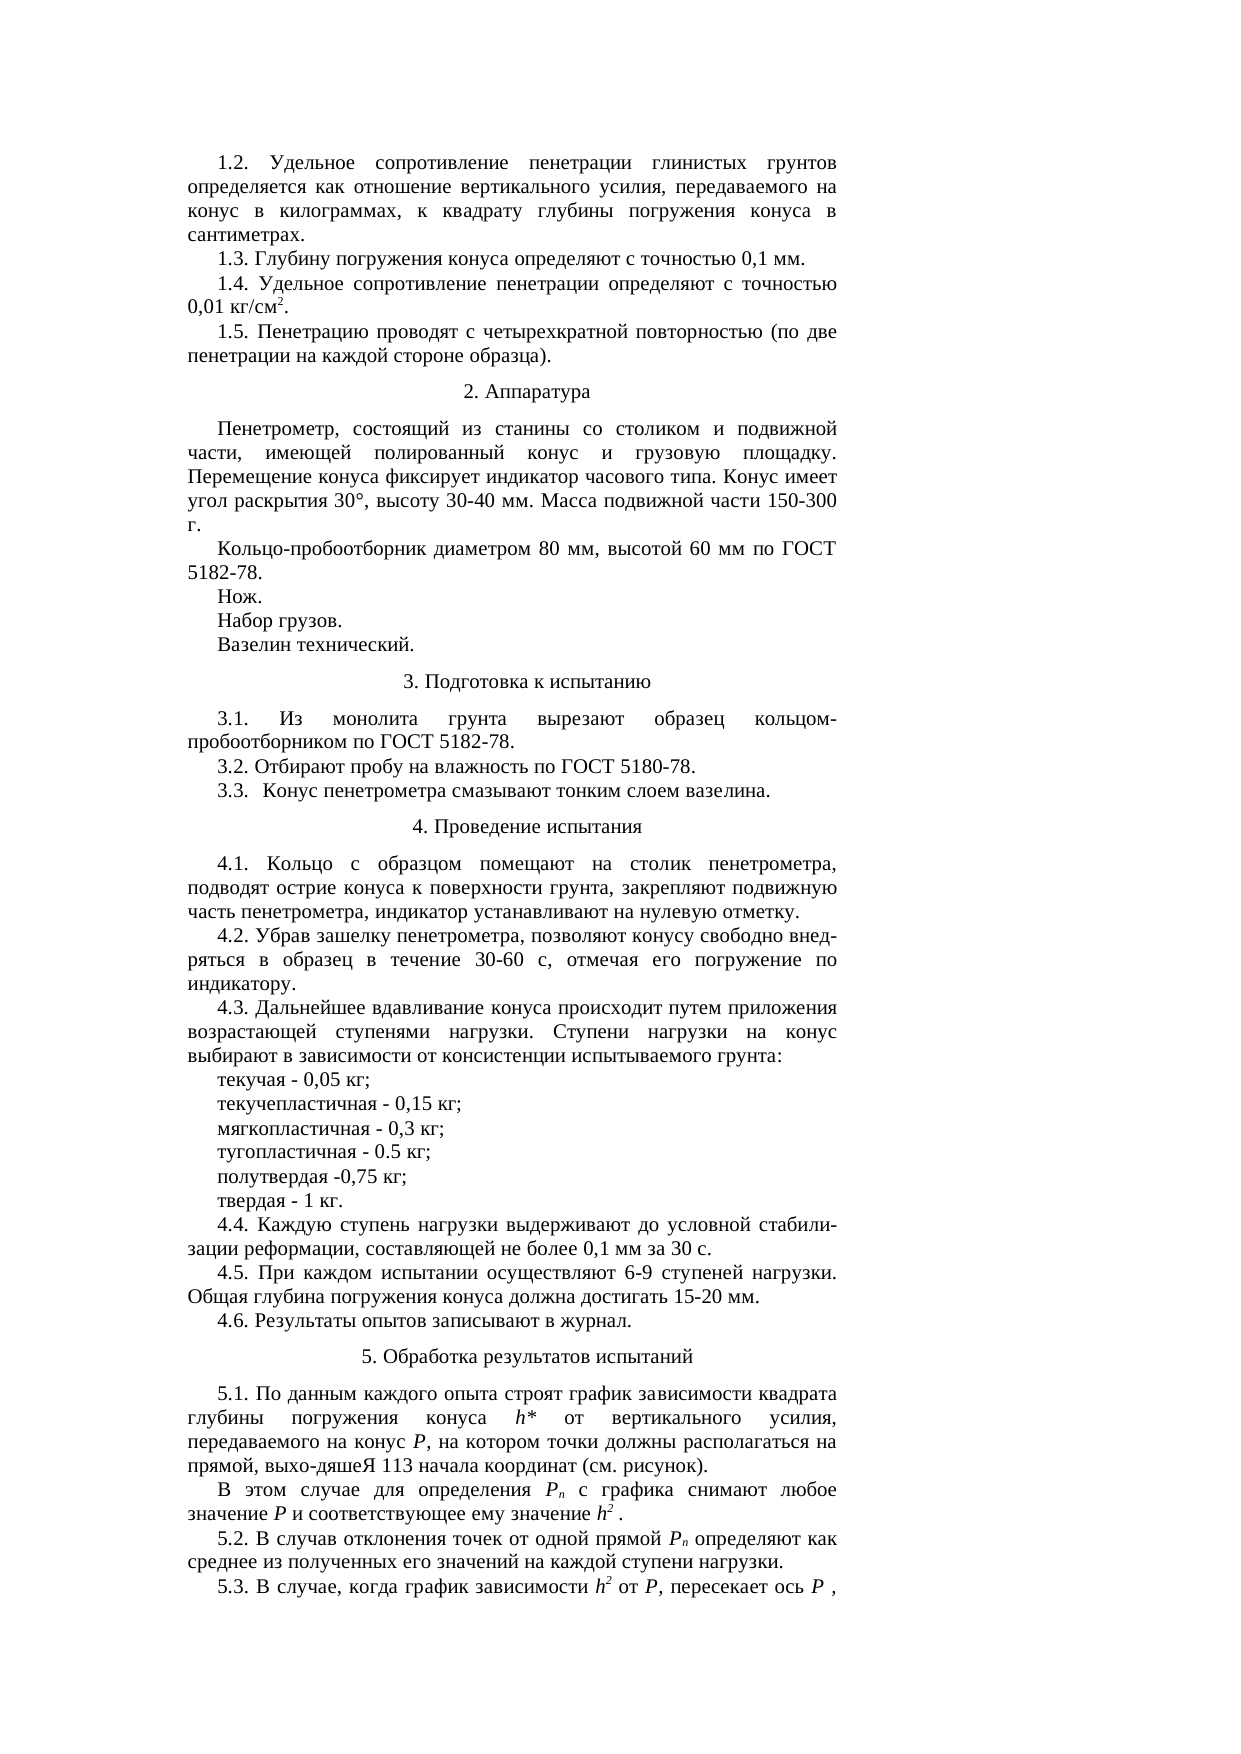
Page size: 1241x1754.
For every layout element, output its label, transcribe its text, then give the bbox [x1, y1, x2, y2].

text твердая - 1 кг. [187, 1187, 837, 1212]
list Конус пенетрометра смазывают тонким слоем вазелина. [217, 777, 837, 802]
text Вазелин технический. [187, 632, 837, 656]
text 4.1. Кольцо с образцом помещают на столик пенетрометра, подводят острие конуса к поверхности грунта, закрепляют подвижную часть пенетрометра, индикатор устанавливают на нулевую отметку. [187, 851, 837, 923]
text текучепластичная - 0,15 кг; [187, 1091, 837, 1115]
text 4.3. Дальнейшее вдавливание конуса происходит путем приложения возрастающей ступенями нагрузки. Ступени нагрузки на конус выбирают в зависимости от консистенции испытываемого грунта: [187, 995, 837, 1067]
text 4.2. Убрав зашелку пенетрометра, позволяют конусу свободно внедряться в образец в течение 30-60 с, отмечая его погружение по индикатору. [187, 923, 837, 995]
text 1.3. Глубину погружения конуса определяют с точностью 0,1 мм. [187, 246, 837, 270]
text Кольцо-пробоотборник диаметром 80 мм, высотой 60 мм по ГОСТ 5182-78. [187, 536, 837, 584]
text текучая - 0,05 кг; [187, 1067, 837, 1091]
text Набор грузов. [187, 608, 837, 632]
text 1.2. Удельное сопротивление пенетрации глинистых грунтов определяется как отношение вертикального усилия, передаваемого на конус в килограммах, к квадрату глубины погружения конуса в сантиметрах. [187, 150, 837, 246]
text 4.4. Каждую ступень нагрузки выдерживают до условной стабилизации реформации, составляющей не более 0,1 мм за 30 с. [187, 1212, 837, 1260]
text 5. Обработка результатов испытаний [187, 1344, 837, 1368]
text мягкопластичная - 0,3 кг; [187, 1115, 837, 1139]
text полутвердая -0,75 кг; [187, 1163, 837, 1187]
text 3.1. Из монолита грунта вырезают образец кольцом-пробоотборником по ГОСТ 5182-78. [187, 705, 837, 753]
text Пенетрометр, состоящий из станины со столиком и подвижной части, имеющей полированный конус и грузовую площадку. Перемещение конуса фиксирует индикатор часового типа. Конус имеет угол раскрытия 30, высоту 30-40 мм. Масса подвижной части 150-300 г. [187, 416, 837, 536]
text 5.1. По данным каждого опыта строят график зависимости квадрата глубины погружения конуса h* от вертикального усилия, передаваемого на конус Р, на котором точки должны располагаться на прямой, выхо-дяшеЯ 113 начала координат (см. рисунок). [187, 1381, 837, 1477]
text 4. Проведение испытания [217, 814, 837, 838]
text Нож. [187, 584, 837, 608]
text 2. Аппаратура [187, 379, 837, 403]
text В этом случае для определения Рп с графика снимают любое значение Р и соответствующее ему значение h2 . [187, 1477, 837, 1525]
text 4.6. Результаты опытов записывают в журнал. [187, 1308, 837, 1332]
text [187, 1573, 837, 1597]
text тугопластичная - 0.5 кг; [187, 1139, 837, 1163]
text 5.2. В случав отклонения точек от одной прямой Рп определяют как среднее из полученных его значений на каждой ступени нагрузки. [187, 1525, 837, 1573]
text 4.5. При каждом испытании осуществляют 6-9 ступеней нагрузки. Общая глубина погружения конуса должна достигать 15-20 мм. [187, 1260, 837, 1308]
text 1.5. Пенетрацию проводят с четырехкратной повторностью (по две пенетрации на каждой стороне образца). [187, 318, 837, 367]
text 1.4. Удельное сопротивление пенетрации определяют с точностью 0,01 кг/см2. [187, 270, 837, 318]
text 3.2. Отбирают пробу на влажность по ГОСТ 5180-78. [187, 753, 837, 777]
text 3. Подготовка к испытанию [187, 669, 837, 693]
